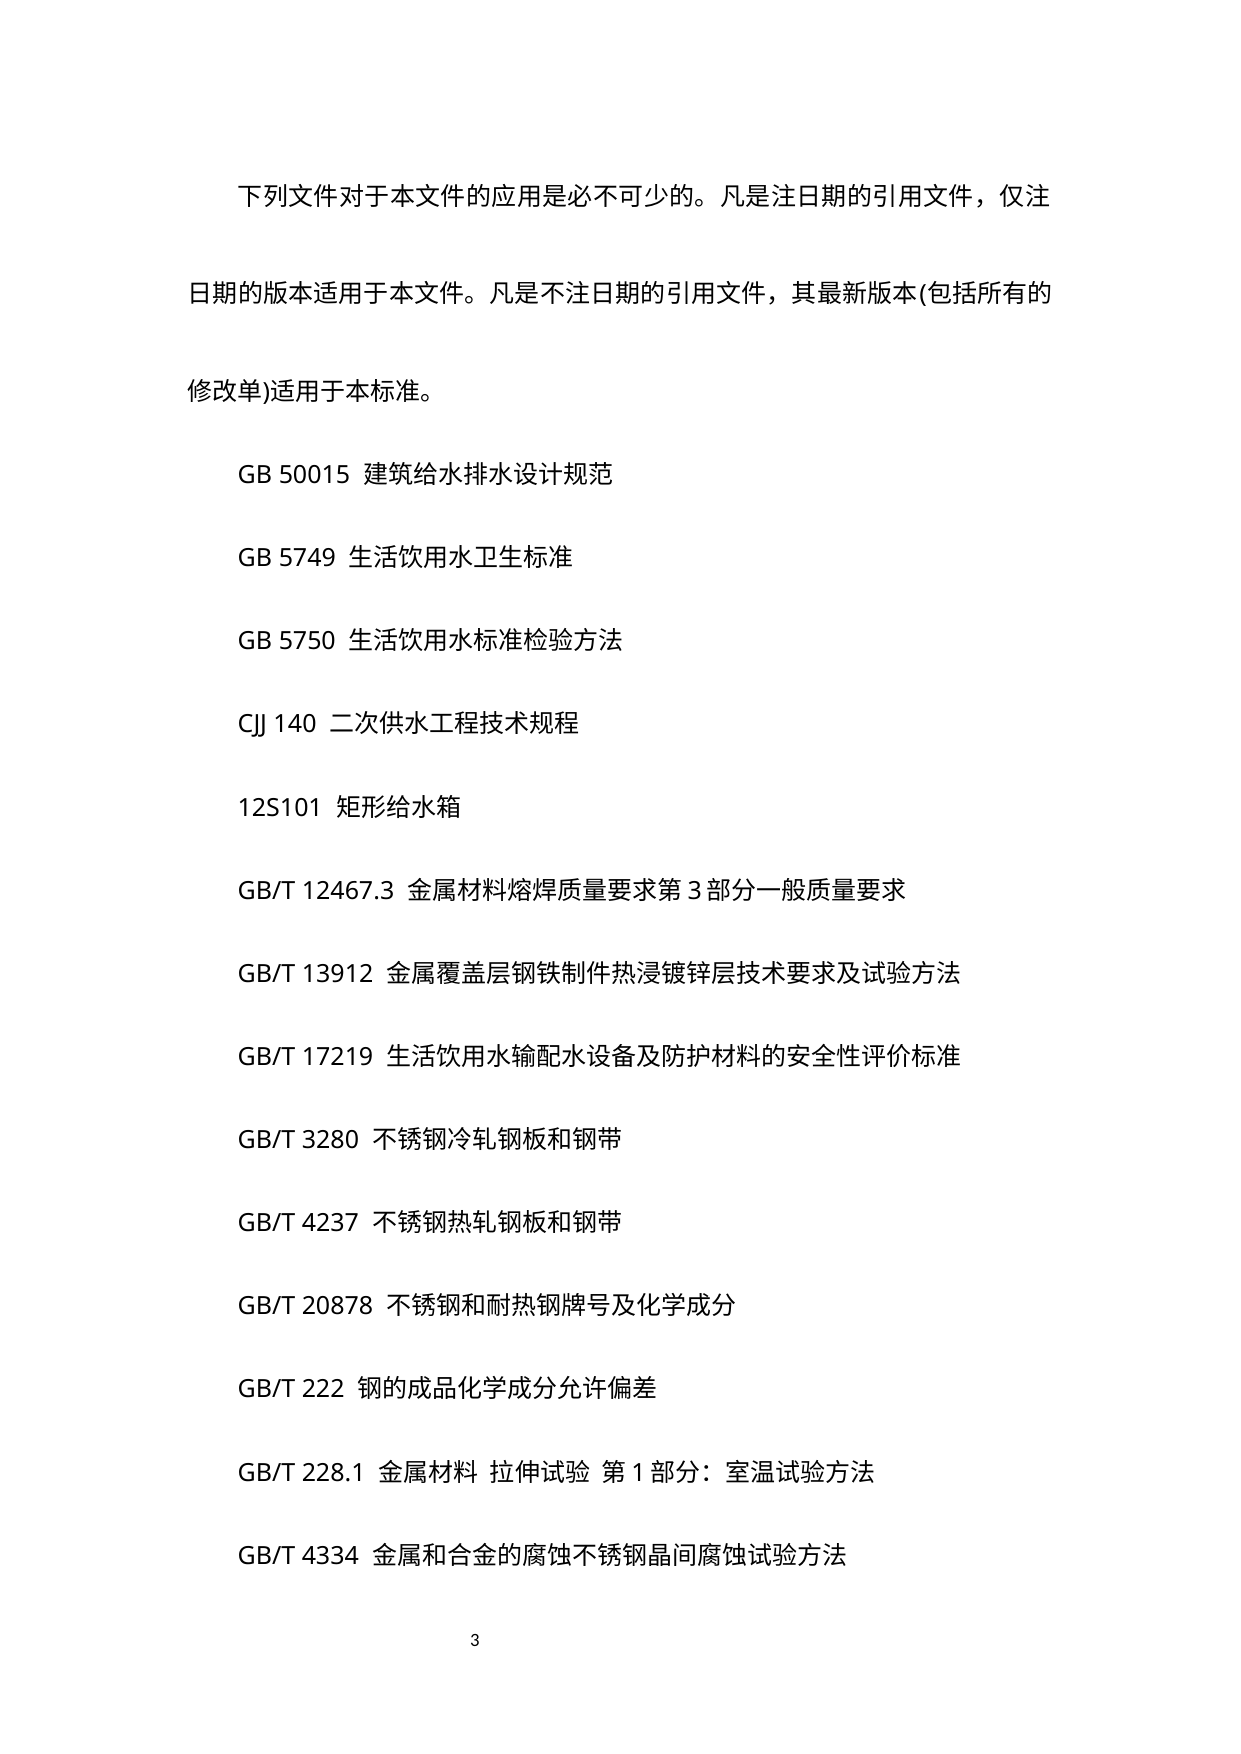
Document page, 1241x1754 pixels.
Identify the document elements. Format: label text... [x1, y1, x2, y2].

text CJJ 140 二次供水工程技术规程 [187, 689, 1053, 754]
text GB/T 17219 生活饮用水输配水设备及防护材料的安全性评价标准 [187, 1022, 1053, 1087]
text GB/T 3280 不锈钢冷轧钢板和钢带 [187, 1105, 1053, 1170]
text GB/T 4334 金属和合金的腐蚀不锈钢晶间腐蚀试验方法 [187, 1521, 1053, 1586]
text GB/T 13912 金属覆盖层钢铁制件热浸镀锌层技术要求及试验方法 [187, 939, 1053, 1004]
text 12S101 矩形给水箱 [187, 773, 1053, 838]
text GB/T 4237 不锈钢热轧钢板和钢带 [187, 1188, 1053, 1253]
text GB/T 12467.3 金属材料熔焊质量要求第3部分一般质量要求 [187, 856, 1053, 921]
text 下列文件对于本文件的应用是必不可少的。凡是注日期的引用文件，仅注日期的版本适用于本文件。凡是不注日期的引用文件，其最新版本(包括所有的修改单)适用于本标准。 [187, 162, 1053, 422]
text GB/T 222 钢的成品化学成分允许偏差 [187, 1354, 1053, 1419]
text GB 5749 生活饮用水卫生标准 [187, 523, 1053, 588]
text GB 5750 生活饮用水标准检验方法 [187, 606, 1053, 671]
text GB/T 20878 不锈钢和耐热钢牌号及化学成分 [187, 1271, 1053, 1336]
text GB/T 228.1 金属材料 拉伸试验 第1部分：室温试验方法 [187, 1438, 1053, 1503]
text GB 50015 建筑给水排水设计规范 [187, 440, 1053, 505]
